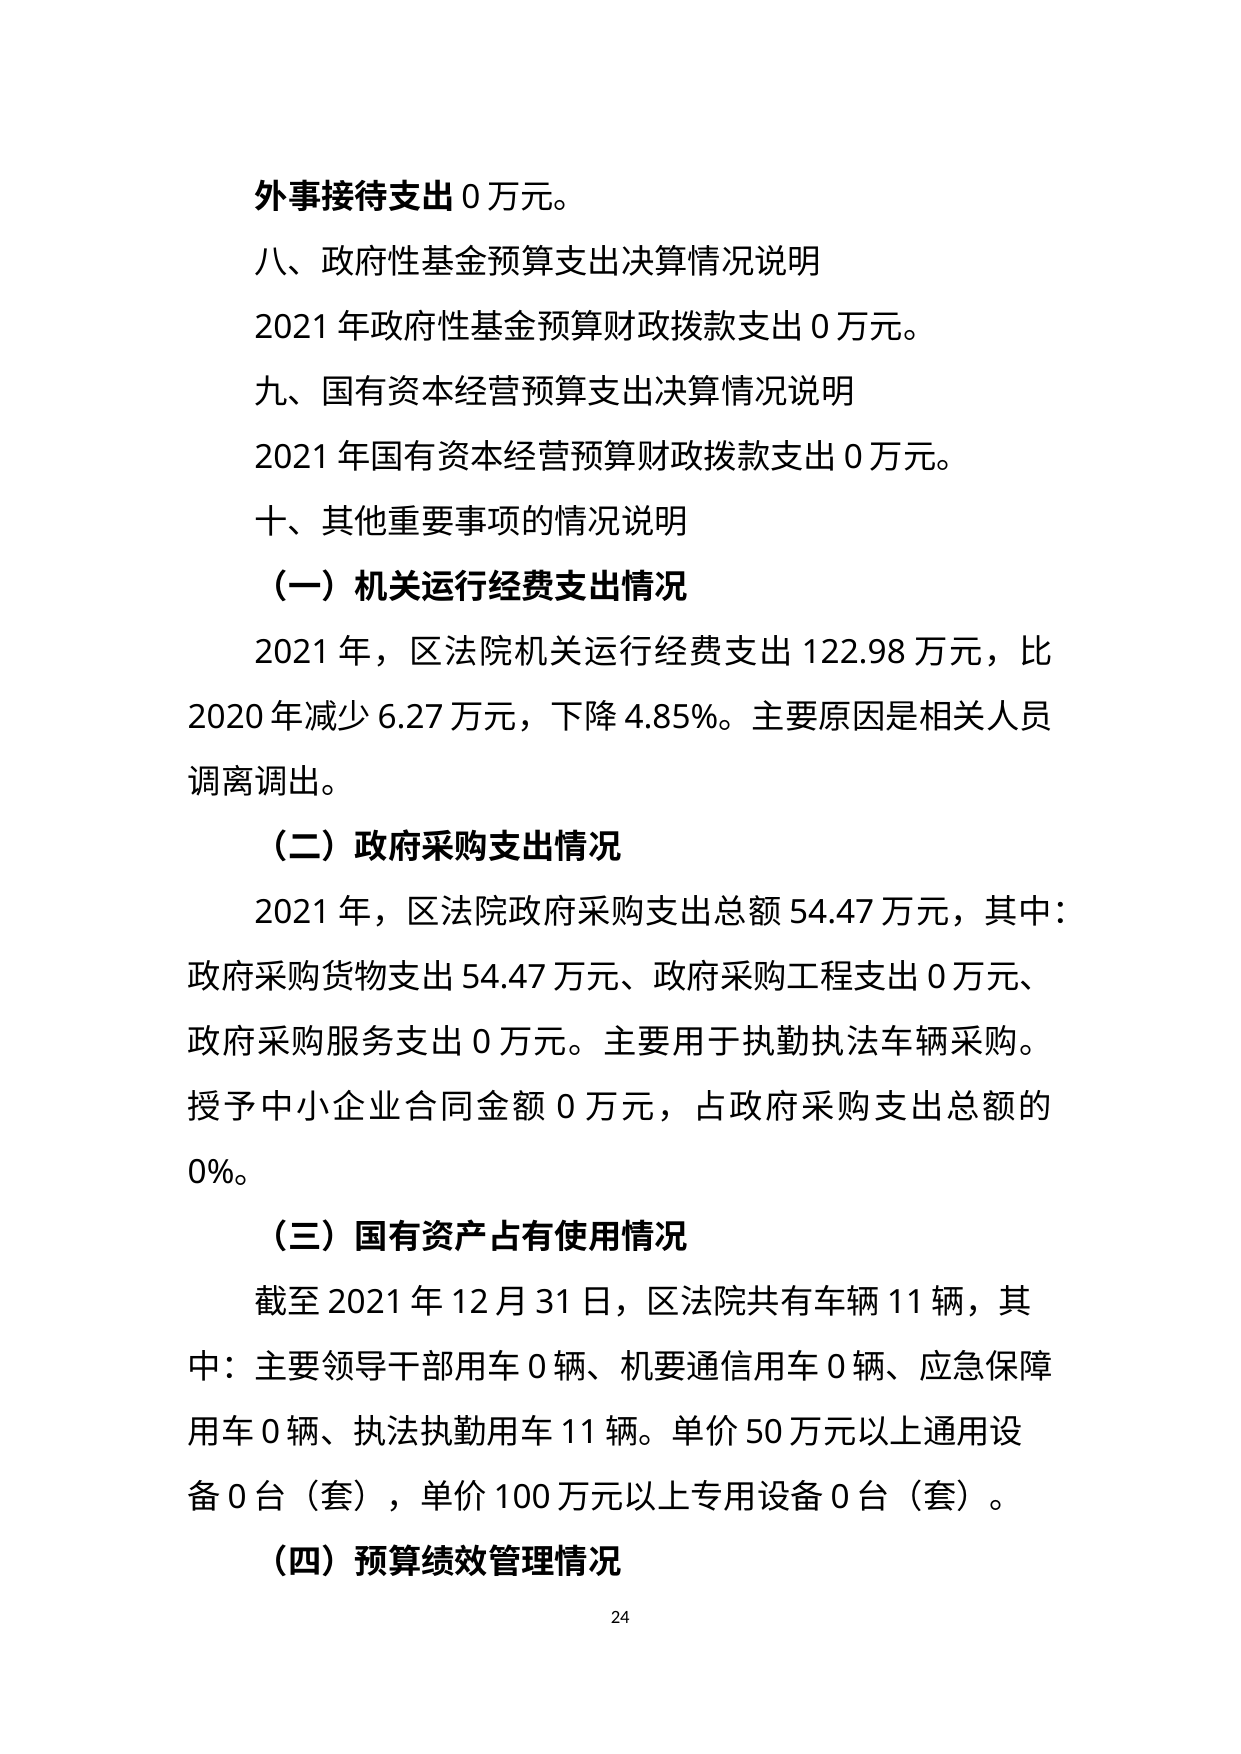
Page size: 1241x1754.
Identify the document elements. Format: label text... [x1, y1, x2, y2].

text （一）机关运行经费支出情况 [187, 552, 1053, 617]
list 国有资本经营预算支出决算情况说明 [187, 357, 1053, 422]
text 2021年，区法院政府采购支出总额54.47万元，其中：政府采购货物支出54.47万元、政府采购工程支出0万元、政府采购服务支出0万元。主要用于执勤执法车辆采购。授予中小企业合同金额0万元，占政府采购支出总额的0%。 [187, 877, 1053, 1202]
text 八、政府性基金预算支出决算情况说明 [187, 227, 1053, 292]
text （三）国有资产占有使用情况 [187, 1202, 1053, 1267]
text （四）预算绩效管理情况 [187, 1527, 1053, 1592]
list 其他重要事项的情况说明 [187, 487, 1053, 552]
text 外事接待支出0万元。 [187, 162, 1053, 227]
text 2021年国有资本经营预算财政拨款支出0万元。 [187, 422, 1053, 487]
text （二）政府采购支出情况 [187, 812, 1053, 877]
text 截至2021年12月31日，区法院共有车辆11辆，其中：主要领导干部用车0辆、机要通信用车0辆、应急保障用车0辆、执法执勤用车11辆。单价50万元以上通用设备0台（套），单价100万元以上专用设备0台（套）。 [187, 1267, 1053, 1527]
text 2021年，区法院机关运行经费支出122.98万元，比2020年减少6.27万元，下降4.85%。主要原因是相关人员调离调出。 [187, 617, 1053, 812]
text 2021年政府性基金预算财政拨款支出0万元。 [187, 292, 1053, 357]
